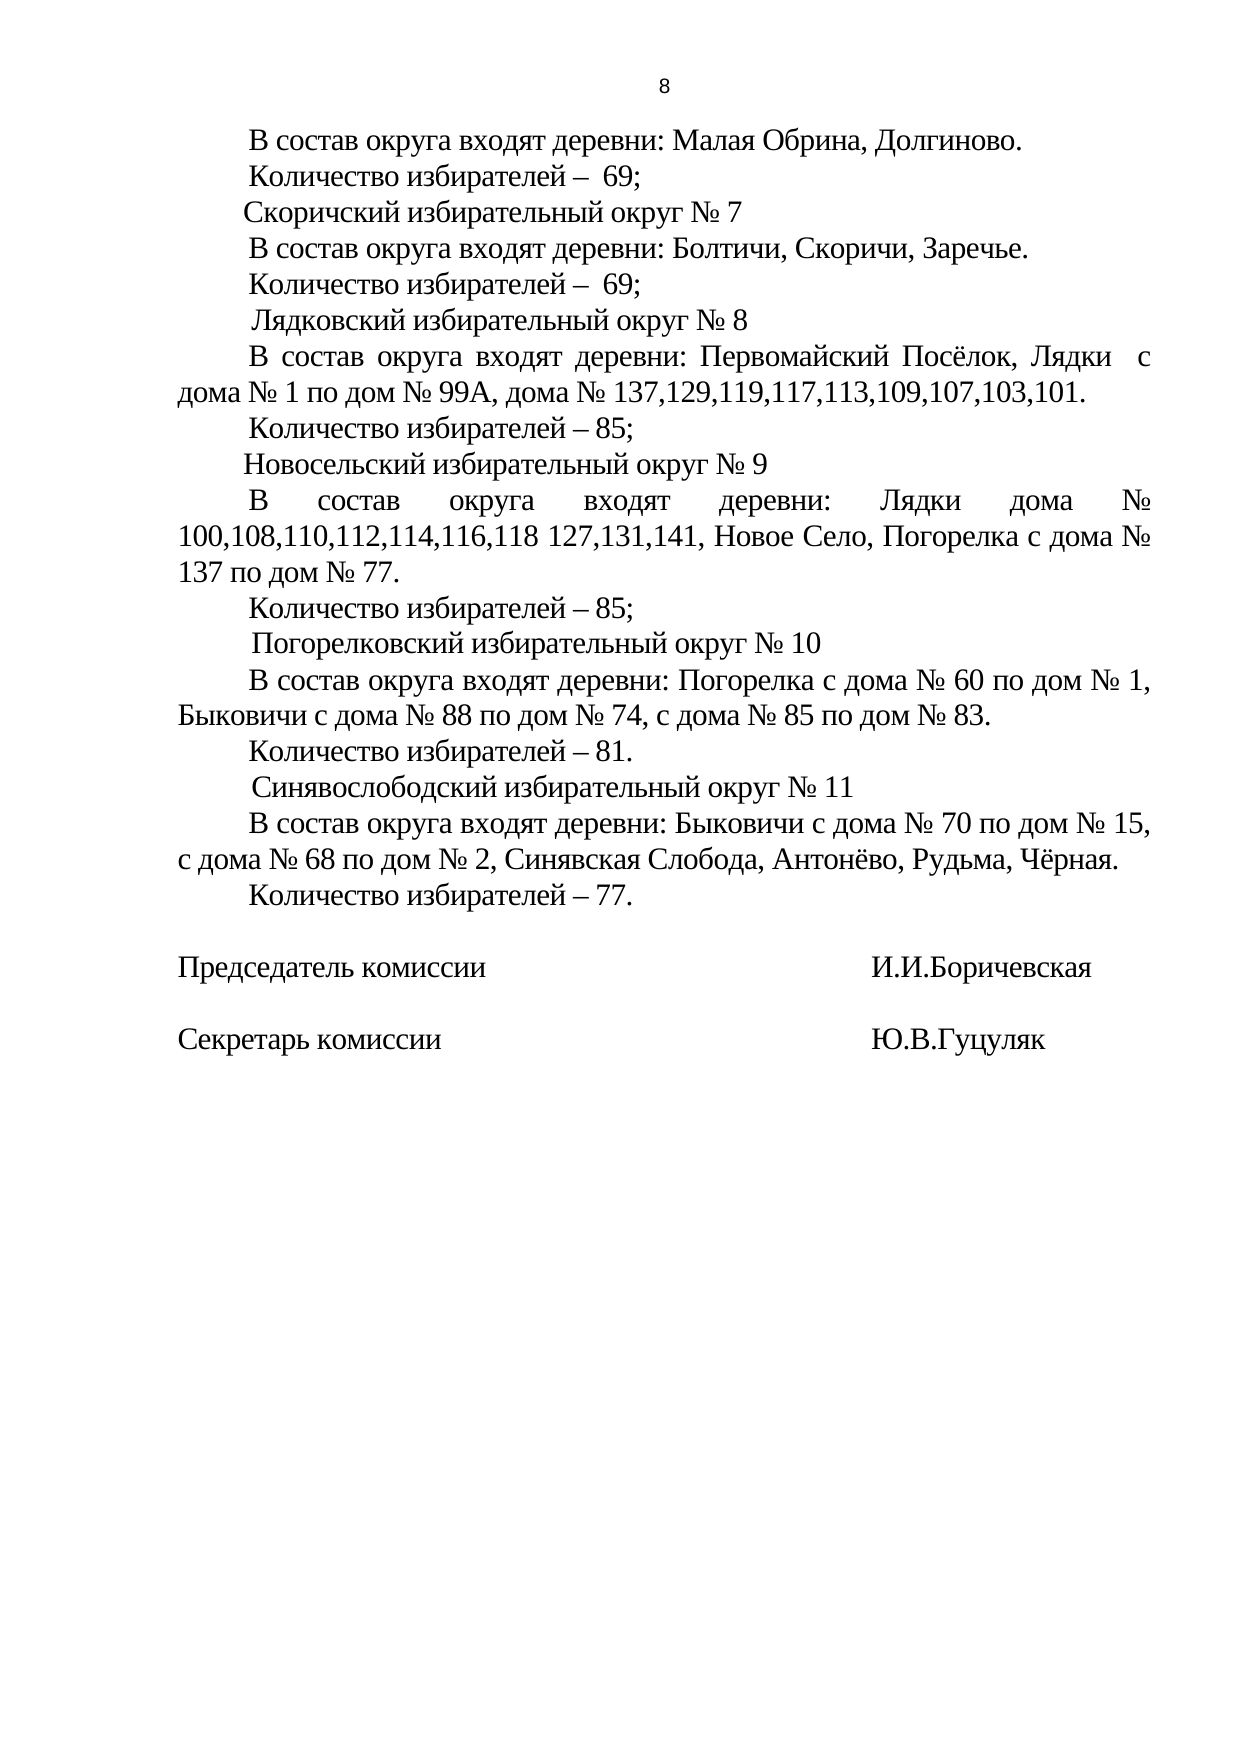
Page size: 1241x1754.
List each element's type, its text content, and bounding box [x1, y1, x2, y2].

text В состав округа входят деревни: Лядки дома № 100,108,110,112,114,116,118 127,131,141, Новое Село, Погорелка с дома № 137 по дом № 77. [177, 481, 1152, 589]
text Количество избирателей – 85; [177, 409, 1152, 445]
text В состав округа входят деревни: Малая Обрина, Долгиново. [177, 122, 1152, 158]
text Лядковский избирательный округ № 8 [177, 301, 1152, 337]
text Количество избирателей – 85; [177, 589, 1152, 625]
text В состав округа входят деревни: Первомайский Посёлок, Лядки с дома № 1 по дом № 99А, дома № 137,129,119,117,113,109,107,103,101. [177, 337, 1152, 409]
table_header И.И.Боричевская [860, 948, 1163, 1020]
text Погорелковский избирательный округ № 10 [177, 625, 1152, 661]
text Количество избирателей – 69; [177, 265, 1152, 301]
text В состав округа входят деревни: Погорелка с дома № 60 по дом № 1, Быковичи с дома № 88 по дом № 74, с дома № 85 по дом № 83. [177, 661, 1152, 733]
text Новосельский избирательный округ № 9 [177, 445, 1152, 481]
text Количество избирателей – 69; [177, 158, 1152, 193]
table_cell Ю.В.Гуцуляк [860, 1020, 1163, 1056]
text В состав округа входят деревни: Болтичи, Скоричи, Заречье. [177, 229, 1152, 265]
text Количество избирателей – 81. [177, 733, 1152, 768]
table_cell Секретарь комиссии [166, 1020, 859, 1056]
table_header Председатель комиссии [166, 948, 859, 1020]
text В состав округа входят деревни: Быковичи с дома № 70 по дом № 15, с дома № 68 по дом № 2, Синявская Слобода, Антонёво, Рудьма, Чёрная. [177, 804, 1152, 876]
text Скоричский избирательный округ № 7 [177, 193, 1152, 229]
text Количество избирателей – 77. [177, 876, 1152, 912]
text Синявослободский избирательный округ № 11 [177, 768, 1152, 804]
